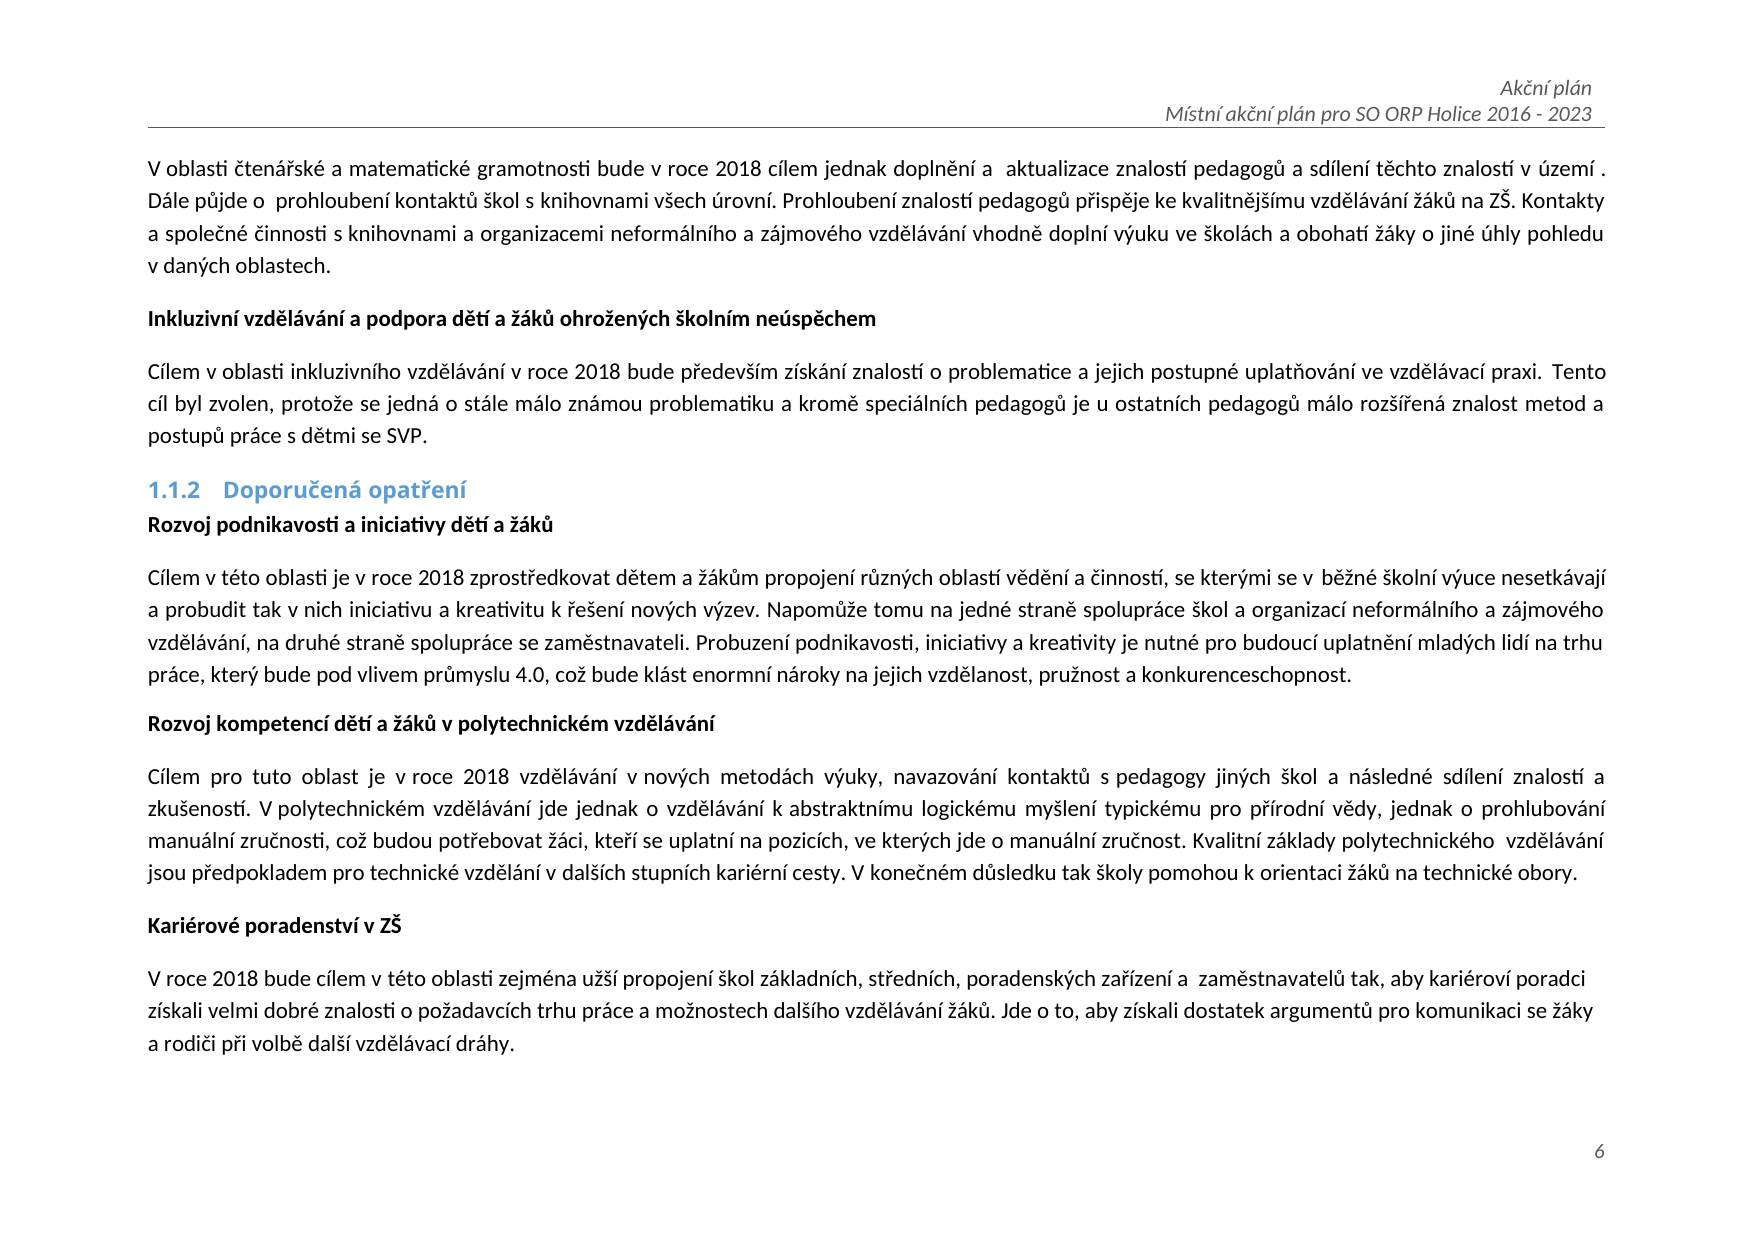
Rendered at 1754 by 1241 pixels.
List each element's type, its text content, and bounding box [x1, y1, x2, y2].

text Cílem pro tuto oblast je v roce 2018 vzdělávání v nových metodách výuky, navazování kontaktů s pedagogy jiných škol a následné sdílení znalostí a zkušeností. V polytechnickém vzdělávání jde jednak o vzdělávání k abstraktnímu logickému myšlení typickému pro přírodní vědy, jednak o prohlubování manuální zručnosti, což budou potřebovat žáci, kteří se uplatní na pozicích, ve kterých jde o manuální zručnost. Kvalitní základy polytechnického vzdělávání jsou předpokladem pro technické vzdělání v dalších stupních kariérní cesty. V konečném důsledku tak školy pomohou k orientaci žáků na technické obory. [148, 762, 1606, 886]
subtitle Doporučená opatření [148, 474, 1606, 506]
text Cílem v této oblasti je v roce 2018 zprostředkovat dětem a žákům propojení různých oblastí vědění a činností, se kterými se v běžné školní výuce nesetkávají a probudit tak v nich iniciativu a kreativitu k řešení nových výzev. Napomůže tomu na jedné straně spolupráce škol a organizací neformálního a zájmového vzdělávání, na druhé straně spolupráce se zaměstnavateli. Probuzení podnikavosti, iniciativy a kreativity je nutné pro budoucí uplatnění mladých lidí na trhu práce, který bude pod vlivem průmyslu 4.0, což bude klást enormní nároky na jejich vzdělanost, pružnost a konkurenceschopnost. [148, 563, 1606, 688]
text V oblasti čtenářské a matematické gramotnosti bude v roce 2018 cílem jednak doplnění a aktualizace znalostí pedagogů a sdílení těchto znalostí v území . Dále půjde o prohloubení kontaktů škol s knihovnami všech úrovní. Prohloubení znalostí pedagogů přispěje ke kvalitnějšímu vzdělávání žáků na ZŠ. Kontakty a společné činnosti s knihovnami a organizacemi neformálního a zájmového vzdělávání vhodně doplní výuku ve školách a obohatí žáky o jiné úhly pohledu v daných oblastech. [148, 154, 1606, 279]
text Rozvoj kompetencí dětí a žáků v polytechnickém vzdělávání [148, 709, 1606, 737]
text Kariérové poradenství v ZŠ [148, 911, 1606, 939]
text Inkluzivní vzdělávání a podpora dětí a žáků ohrožených školním neúspěchem [148, 304, 1606, 332]
text Cílem v oblasti inkluzivního vzdělávání v roce 2018 bude především získání znalostí o problematice a jejich postupné uplatňování ve vzdělávací praxi. Tento cíl byl zvolen, protože se jedná o stále málo známou problematiku a kromě speciálních pedagogů je u ostatních pedagogů málo rozšířená znalost metod a postupů práce s dětmi se SVP. [148, 357, 1606, 449]
text Rozvoj podnikavosti a iniciativy dětí a žáků [148, 510, 1606, 538]
text V roce 2018 bude cílem v této oblasti zejména užší propojení škol základních, středních, poradenských zařízení a zaměstnavatelů tak, aby kariéroví poradci získali velmi dobré znalosti o požadavcích trhu práce a možnostech dalšího vzdělávání žáků. Jde o to, aby získali dostatek argumentů pro komunikaci se žáky a rodiči při volbě další vzdělávací dráhy. [148, 964, 1606, 1057]
